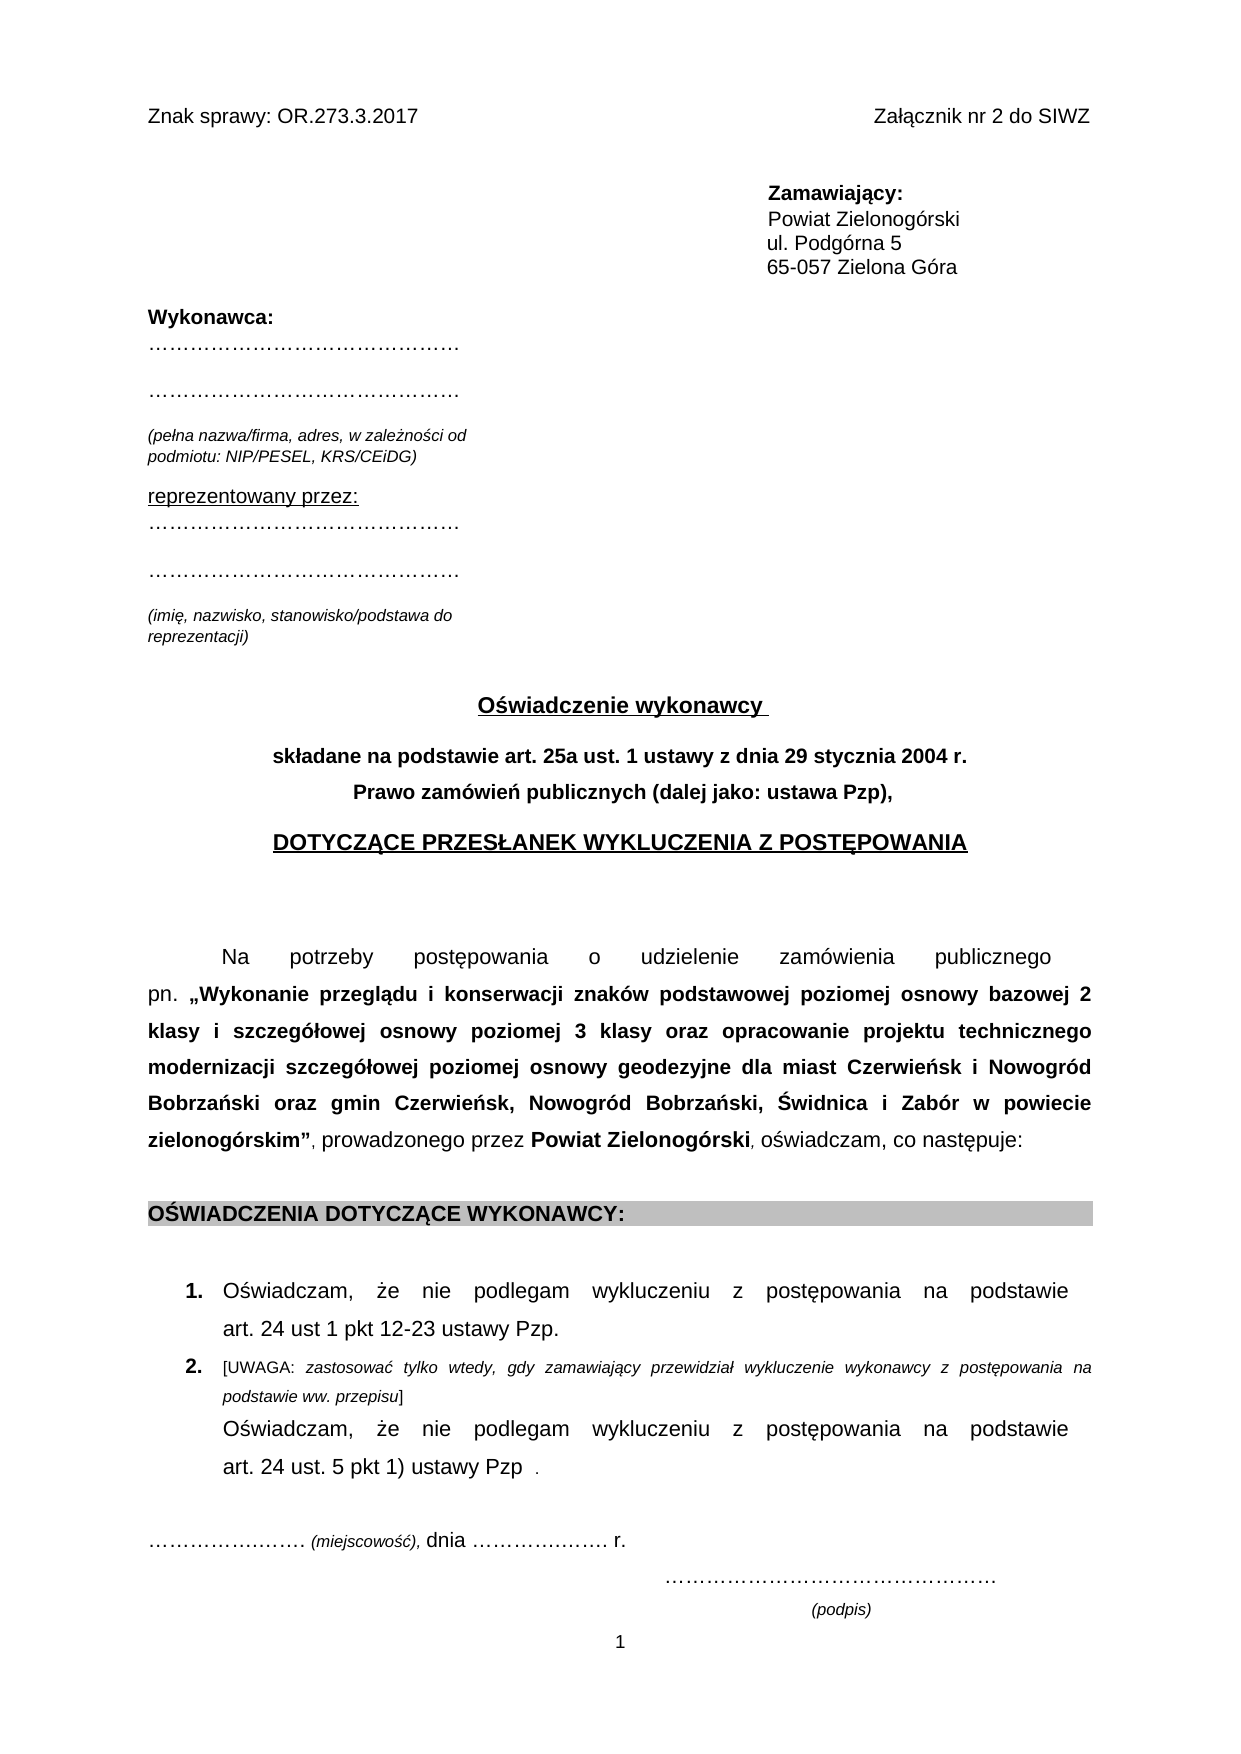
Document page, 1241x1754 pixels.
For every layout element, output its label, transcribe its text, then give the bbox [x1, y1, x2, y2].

text …………….……. (miejscowość), dnia ………….……. r. [148, 1527, 1093, 1551]
text 65-057 Zielona Góra [148, 255, 1093, 279]
text Wykonawca: [148, 304, 1093, 328]
text Powiat Zielonogórski [148, 207, 1093, 231]
list Oświadczam, że nie podlegam wykluczeniu z postępowania na podstawie art. 24 ust 1 pkt 12-23 ustawy Pzp. [185, 1278, 1093, 1341]
text Oświadczenie wykonawcy [148, 692, 1093, 718]
text składane na podstawie art. 25a ust. 1 ustawy z dnia 29 stycznia 2004 r. [148, 744, 1093, 768]
text (imię, nazwisko, stanowisko/podstawa do reprezentacji) [148, 606, 472, 646]
text ul. Podgórna 5 [148, 231, 1093, 255]
list Oświadczam, że nie podlegam wykluczeniu z postępowania na podstawie art. 24 ust. 5 pkt 1) ustawy Pzp . [223, 1416, 1093, 1479]
text DOTYCZĄCE PRZESŁANEK WYKLUCZENIA Z POSTĘPOWANIA [148, 828, 1093, 855]
text Na potrzeby postępowania o udzielenie zamówienia publicznego pn. „Wykonanie przeglądu i konserwacji znaków podstawowej poziomej osnowy bazowej 2 klasy i szczegółowej osnowy poziomej 3 klasy oraz opracowanie projektu technicznego modernizacji szczegółowej poziomej osnowy geodezyjne dla miast Czerwieńsk i Nowogród Bobrzański oraz gmin Czerwieńsk, Nowogród Bobrzański, Świdnica i Zabór w powiecie zielonogórskim”, prowadzonego przez Powiat Zielonogórski, oświadczam, co następuje: [148, 943, 1093, 1152]
text Prawo zamówień publicznych (dalej jako: ustawa Pzp), [148, 780, 1093, 804]
text (podpis) [738, 1599, 1093, 1618]
text ……………………………………………………………………………… [148, 330, 472, 402]
text Znak sprawy: OR.273.3.2017 Załącznik nr 2 do SIWZ [148, 103, 1093, 127]
text ………………………………………… [148, 1563, 1093, 1587]
list [UWAGA: zastosować tylko wtedy, gdy zamawiający przewidział wykluczenie wykonawcy z postępowania na podstawie ww. przepisu] [185, 1354, 1093, 1406]
text reprezentowany przez: [148, 484, 1093, 508]
text ……………………………………………………………………………… [148, 510, 472, 582]
text Zamawiający: [694, 181, 1093, 205]
text (pełna nazwa/firma, adres, w zależności od podmiotu: NIP/PESEL, KRS/CEiDG) [148, 426, 472, 466]
text OŚWIADCZENIA DOTYCZĄCE WYKONAWCY: [148, 1201, 1093, 1226]
